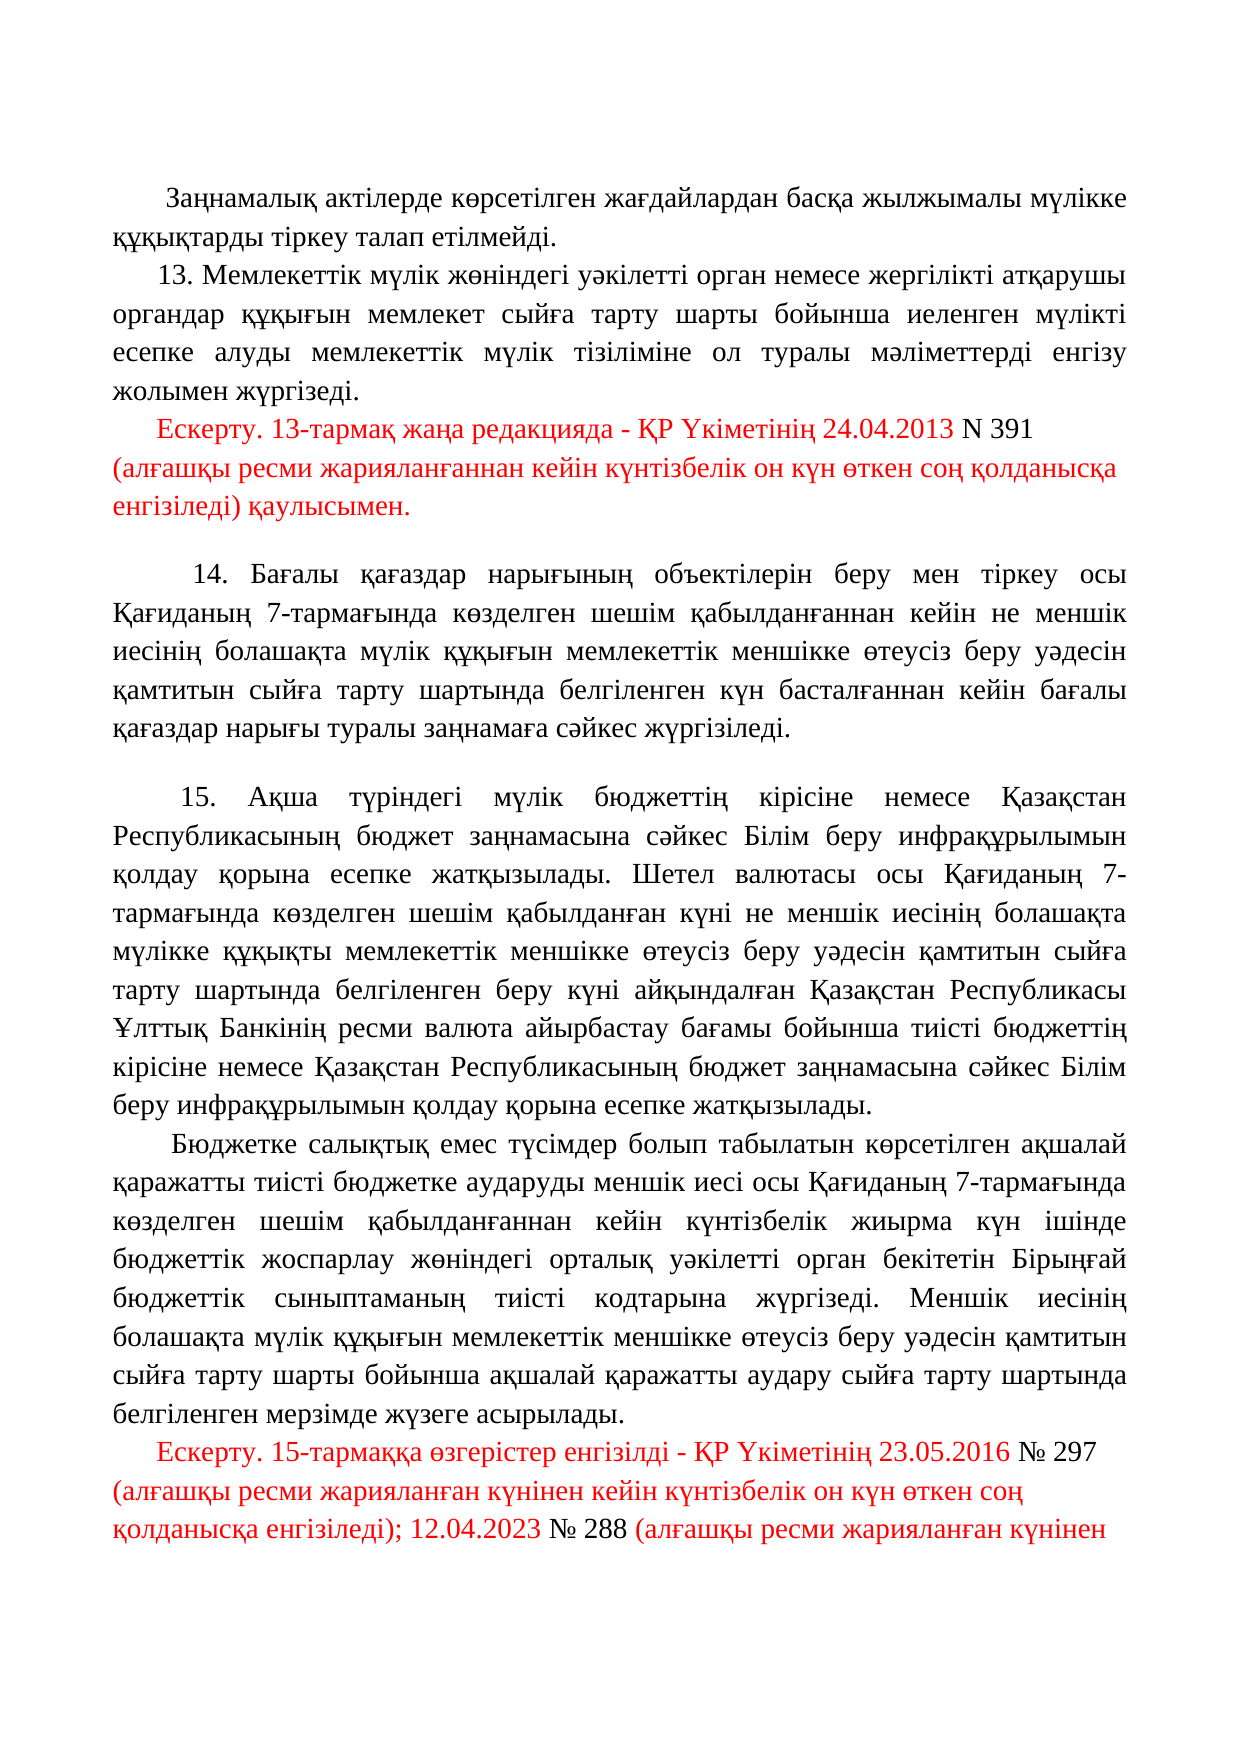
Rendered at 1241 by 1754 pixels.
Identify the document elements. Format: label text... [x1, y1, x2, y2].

text Ескерту. 13-тармақ жаңа редакцияда - ҚР Үкіметінің 24.04.2013 N 391 (алғашқы ресми жарияланғаннан кейін күнтізбелік он күн өткен соң қолданысқа енгізіледі) қаулысымен. [112, 411, 1128, 552]
text 15. Ақша түріндегі мүлік бюджеттің кірісіне немесе Қазақстан Республикасының бюджет заңнамасына сәйкес Білім беру инфрақұрылымын қолдау қорына есепке жатқызылады. Шетел валютасы осы Қағиданың 7-тармағында көзделген шешім қабылданған күні не меншік иесінің болашақта мүлікке құқықты мемлекеттік меншікке өтеусіз беру уәдесін қамтитын сыйға тарту шартында белгіленген беру күні айқындалған Қазақстан Республикасы Ұлттық Банкінің ресми валюта айырбастау бағамы бойынша тиісті бюджеттің кірісіне немесе Қазақстан Республикасының бюджет заңнамасына сәйкес Білім беру инфрақұрылымын қолдау қорына есепке жатқызылады. [112, 779, 1128, 1121]
text 13. Мемлекеттік мүлік жөніндегі уәкілетті орган немесе жергілікті атқарушы органдар құқығын мемлекет сыйға тарту шарты бойынша иеленген мүлікті есепке алуды мемлекеттік мүлік тізіліміне ол туралы мәліметтерді енгізу жолымен жүргізеді. [112, 257, 1128, 406]
text Бюджетке салықтық емес түсімдер болып табылатын көрсетілген ақшалай қаражатты тиісті бюджетке аударуды меншік иесі осы Қағиданың 7-тармағында көзделген шешім қабылданғаннан кейін күнтізбелік жиырма күн ішінде бюджеттік жоспарлау жөніндегі орталық уәкілетті орган бекітетін Бірыңғай бюджеттік сыныптаманың тиісті кодтарына жүргізеді. Меншік иесінің болашақта мүлік құқығын мемлекеттік меншікке өтеусіз беру уәдесін қамтитын сыйға тарту шарты бойынша ақшалай қаражатты аудару сыйға тарту шартында белгіленген мерзімде жүзеге асырылады. [112, 1126, 1128, 1429]
text 14. Бағалы қағаздар нарығының объектілерін беру мен тіркеу осы Қағиданың 7-тармағында көзделген шешім қабылданғаннан кейін не меншік иесінің болашақта мүлік құқығын мемлекеттік меншікке өтеусіз беру уәдесін қамтитын сыйға тарту шартында белгіленген күн басталғаннан кейін бағалы қағаздар нарығы туралы заңнамаға сәйкес жүргізіледі. [112, 556, 1128, 744]
text Заңнамалық актілерде көрсетiлген жағдайлардан басқа жылжымалы мүлiкке құқықтарды тiркеу талап етiлмейдi. [112, 180, 1128, 252]
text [112, 1434, 1128, 1545]
